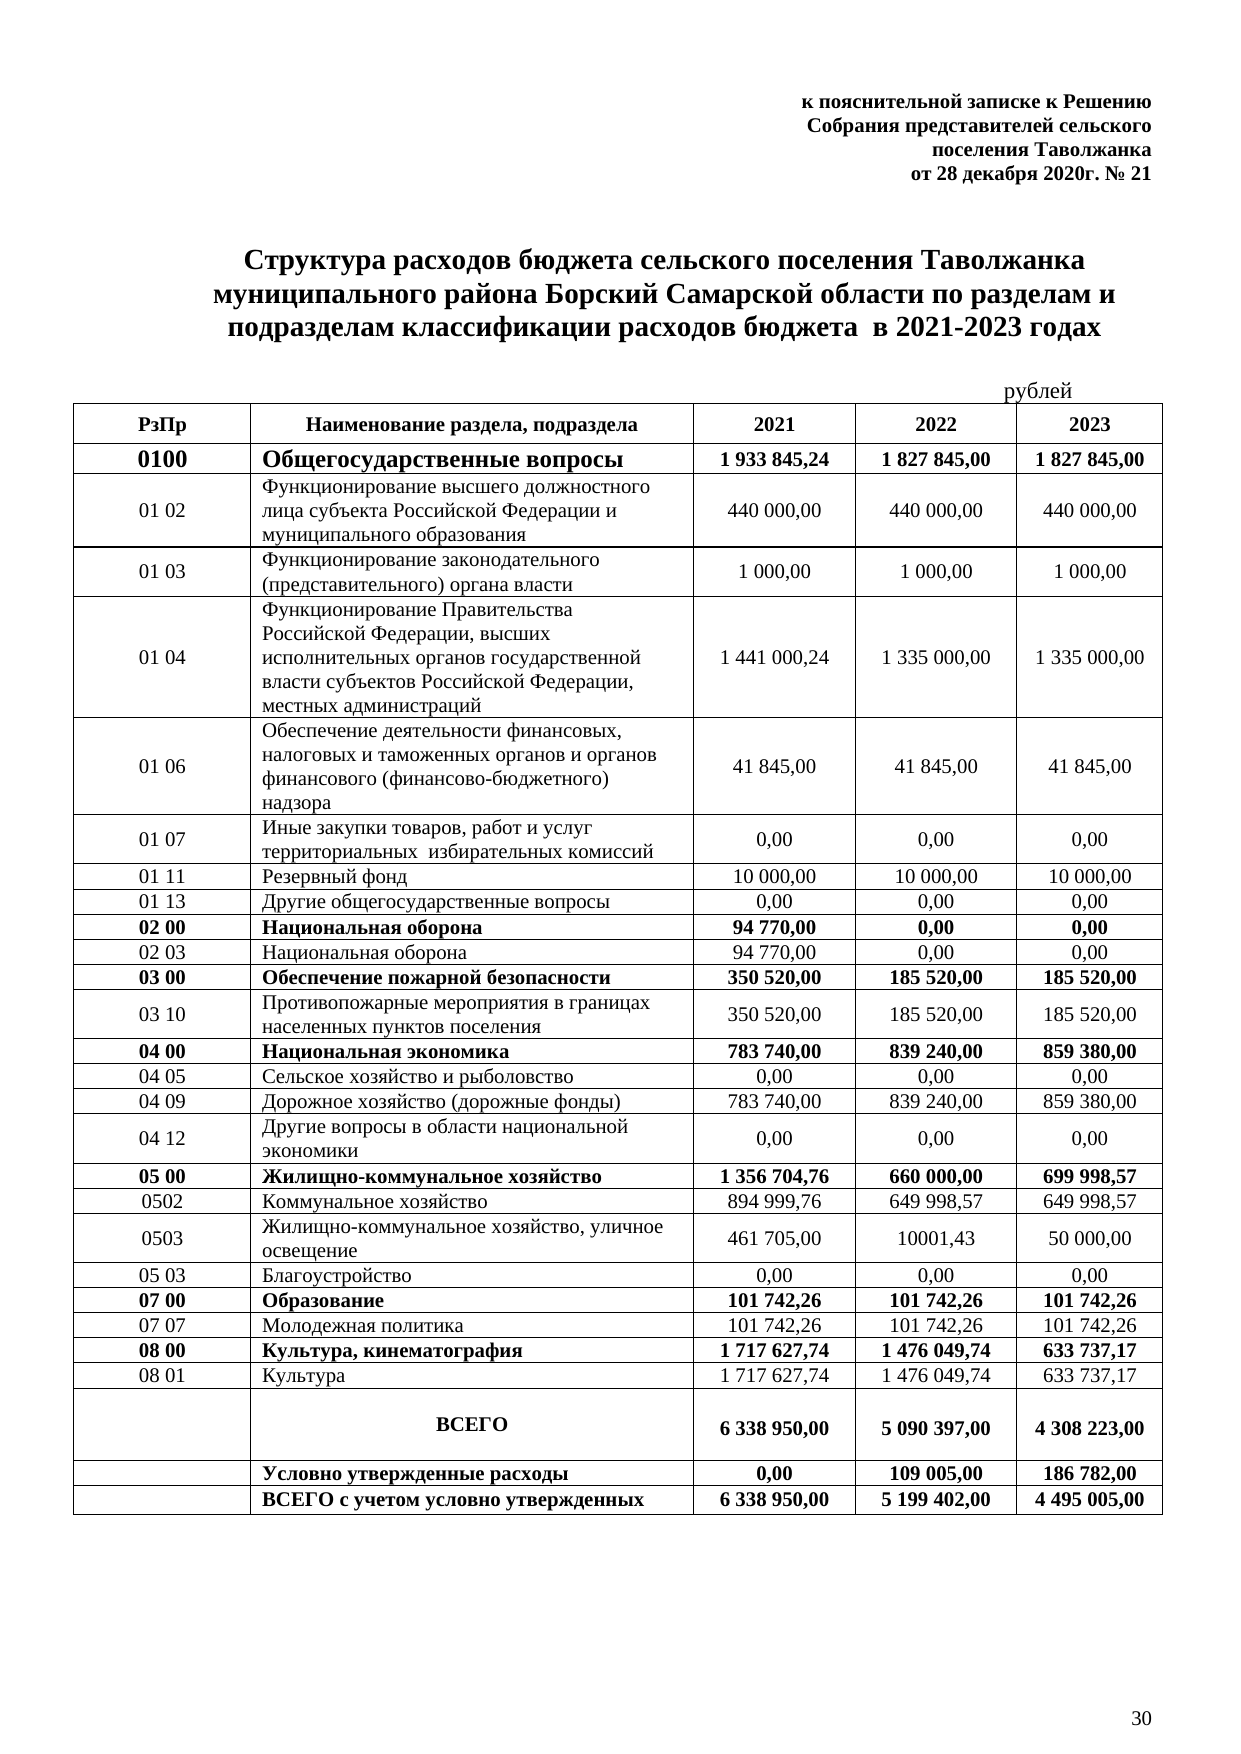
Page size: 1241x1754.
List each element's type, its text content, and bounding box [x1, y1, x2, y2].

table_cell 08 00 [74, 1338, 250, 1362]
table_cell 0,00 [856, 815, 1016, 863]
table_cell 101 742,26 [694, 1313, 855, 1337]
table_cell Сельское хозяйство и рыболовство [251, 1064, 693, 1088]
table_cell 440 000,00 [856, 474, 1016, 546]
table_cell 894 999,76 [694, 1189, 855, 1213]
table_header РзПр [74, 404, 250, 443]
table_cell 440 000,00 [1017, 474, 1162, 546]
table_cell 633 737,17 [1017, 1363, 1162, 1387]
table_cell Функционирование законодательного (представительного) органа власти [251, 548, 693, 596]
table_cell 1 827 845,00 [1017, 444, 1162, 473]
table_cell Обеспечение деятельности финансовых, налоговых и таможенных органов и органов финансового (финансово-бюджетного) надзора [251, 718, 693, 814]
table_cell 0,00 [694, 815, 855, 863]
table_cell 04 00 [74, 1039, 250, 1063]
table_cell Жилищно-коммунальное хозяйство, уличное освещение [251, 1214, 693, 1262]
table_cell 08 01 [74, 1363, 250, 1387]
table_cell Образование [251, 1288, 693, 1312]
table_cell Коммунальное хозяйство [251, 1189, 693, 1213]
table_cell 1 717 627,74 [694, 1363, 855, 1387]
table_cell 01 02 [74, 474, 250, 546]
table_cell 50 000,00 [1017, 1214, 1162, 1262]
table_cell 4 495 005,00 [1017, 1486, 1162, 1514]
table_cell 101 742,26 [856, 1288, 1016, 1312]
table_cell 1 000,00 [1017, 548, 1162, 596]
table_header Наименование раздела, подраздела [251, 404, 693, 443]
table_cell ВСЕГО [251, 1389, 693, 1460]
table_cell Условно утвержденные расходы [251, 1461, 693, 1485]
table_cell 1 335 000,00 [1017, 597, 1162, 717]
table_cell 0,00 [1017, 940, 1162, 964]
table_cell 0,00 [1017, 1114, 1162, 1162]
table_cell Национальная экономика [251, 1039, 693, 1063]
table_cell Общегосударственные вопросы [251, 444, 693, 473]
table_cell 185 520,00 [856, 965, 1016, 989]
table_cell [74, 1389, 250, 1460]
table_cell Функционирование высшего должностного лица субъекта Российской Федерации и муниципального образования [251, 474, 693, 546]
table_cell 0,00 [694, 1114, 855, 1162]
table_cell 41 845,00 [694, 718, 855, 814]
table_cell Иные закупки товаров, работ и услуг территориальных избирательных комиссий [251, 815, 693, 863]
table_header 2022 [856, 404, 1016, 443]
table_cell Молодежная политика [251, 1313, 693, 1337]
table_cell 02 03 [74, 940, 250, 964]
table_cell 10 000,00 [1017, 864, 1162, 888]
table_cell 41 845,00 [856, 718, 1016, 814]
table_cell 10 000,00 [856, 864, 1016, 888]
table_cell 41 845,00 [1017, 718, 1162, 814]
table_cell 01 06 [74, 718, 250, 814]
table_cell 109 005,00 [856, 1461, 1016, 1485]
table_cell 859 380,00 [1017, 1089, 1162, 1113]
table_cell 0,00 [856, 1064, 1016, 1088]
table_cell 05 03 [74, 1263, 250, 1287]
table_cell 6 338 950,00 [694, 1486, 855, 1514]
table_cell 0,00 [1017, 1064, 1162, 1088]
table_cell 839 240,00 [856, 1039, 1016, 1063]
table_cell 185 520,00 [856, 990, 1016, 1038]
table_cell 1 356 704,76 [694, 1164, 855, 1188]
table_cell 04 05 [74, 1064, 250, 1088]
table_cell Резервный фонд [251, 864, 693, 888]
table_cell Культура, кинематография [251, 1338, 693, 1362]
table_cell 660 000,00 [856, 1164, 1016, 1188]
table_cell Дорожное хозяйство (дорожные фонды) [251, 1089, 693, 1113]
table_cell 0100 [74, 444, 250, 473]
table_cell 101 742,26 [856, 1313, 1016, 1337]
table_cell 1 717 627,74 [694, 1338, 855, 1362]
table_cell 1 441 000,24 [694, 597, 855, 717]
table_cell 05 00 [74, 1164, 250, 1188]
text Структура расходов бюджета сельского поселения Таволжанка муниципального района Борский Самарской области по разделам и подразделам классификации расходов бюджета в 2021-2023 годах [177, 242, 1152, 343]
table_cell 1 827 845,00 [856, 444, 1016, 473]
table_cell 01 11 [74, 864, 250, 888]
table_cell Благоустройство [251, 1263, 693, 1287]
title к пояснительной записке к Решению [177, 89, 1152, 113]
table_cell 649 998,57 [1017, 1189, 1162, 1213]
table_cell 0,00 [856, 940, 1016, 964]
table_cell 783 740,00 [694, 1089, 855, 1113]
table_cell 94 770,00 [694, 915, 855, 939]
text рублей [177, 377, 1152, 403]
table_cell 0,00 [1017, 890, 1162, 913]
table_cell 0502 [74, 1189, 250, 1213]
table_cell 02 00 [74, 915, 250, 939]
table_cell 350 520,00 [694, 990, 855, 1038]
table_cell 839 240,00 [856, 1089, 1016, 1113]
table_cell 5 199 402,00 [856, 1486, 1016, 1514]
table_cell 94 770,00 [694, 940, 855, 964]
table_cell 0,00 [856, 1263, 1016, 1287]
table_cell 0,00 [694, 1263, 855, 1287]
table_cell 859 380,00 [1017, 1039, 1162, 1063]
table_cell 350 520,00 [694, 965, 855, 989]
text от 28 декабря 2020г. № 21 [177, 161, 1152, 185]
table_cell 0,00 [694, 1461, 855, 1485]
table_cell Другие вопросы в области национальной экономики [251, 1114, 693, 1162]
table_cell 185 520,00 [1017, 965, 1162, 989]
table_cell 185 520,00 [1017, 990, 1162, 1038]
table_cell 0,00 [856, 890, 1016, 913]
table_cell 1 933 845,24 [694, 444, 855, 473]
title Собрания представителей сельского [177, 113, 1152, 137]
table_cell 10 000,00 [694, 864, 855, 888]
table_cell Национальная оборона [251, 915, 693, 939]
table_cell Другие общегосударственные вопросы [251, 890, 693, 913]
table_cell 0,00 [856, 1114, 1016, 1162]
table_cell [74, 1486, 250, 1514]
table_cell 07 07 [74, 1313, 250, 1337]
table_cell 5 090 397,00 [856, 1389, 1016, 1460]
table_cell 03 00 [74, 965, 250, 989]
table_cell Противопожарные мероприятия в границах населенных пунктов поселения [251, 990, 693, 1038]
table_cell Культура [251, 1363, 693, 1387]
table_cell 1 476 049,74 [856, 1338, 1016, 1362]
table_cell 6 338 950,00 [694, 1389, 855, 1460]
table_cell [74, 1461, 250, 1485]
table_cell 01 07 [74, 815, 250, 863]
table_cell Функционирование Правительства Российской Федерации, высших исполнительных органов государственной власти субъектов Российской Федерации, местных администраций [251, 597, 693, 717]
table_cell 1 476 049,74 [856, 1363, 1016, 1387]
table_cell 01 13 [74, 890, 250, 913]
table_cell 699 998,57 [1017, 1164, 1162, 1188]
table_cell 0,00 [694, 890, 855, 913]
table_cell 04 12 [74, 1114, 250, 1162]
table_cell 10001,43 [856, 1214, 1016, 1262]
table_cell 0,00 [1017, 1263, 1162, 1287]
table_cell 461 705,00 [694, 1214, 855, 1262]
table_cell 440 000,00 [694, 474, 855, 546]
title поселения Таволжанка [177, 137, 1152, 161]
table_header 2021 [694, 404, 855, 443]
table_cell 03 10 [74, 990, 250, 1038]
table_cell Обеспечение пожарной безопасности [251, 965, 693, 989]
table_cell 1 000,00 [694, 548, 855, 596]
table_cell 1 000,00 [856, 548, 1016, 596]
table_cell 04 09 [74, 1089, 250, 1113]
table_cell 0,00 [694, 1064, 855, 1088]
table_cell Национальная оборона [251, 940, 693, 964]
table_cell 0,00 [1017, 915, 1162, 939]
table_cell 01 04 [74, 597, 250, 717]
table_cell 633 737,17 [1017, 1338, 1162, 1362]
table_cell Жилищно-коммунальное хозяйство [251, 1164, 693, 1188]
table_cell 0503 [74, 1214, 250, 1262]
table_cell 649 998,57 [856, 1189, 1016, 1213]
table_header 2023 [1017, 404, 1162, 443]
table_cell 0,00 [1017, 815, 1162, 863]
table_cell 0,00 [856, 915, 1016, 939]
table_cell 783 740,00 [694, 1039, 855, 1063]
table_cell 101 742,26 [1017, 1288, 1162, 1312]
table_cell 07 00 [74, 1288, 250, 1312]
table_cell 1 335 000,00 [856, 597, 1016, 717]
table_cell 186 782,00 [1017, 1461, 1162, 1485]
table_cell 101 742,26 [694, 1288, 855, 1312]
table_cell 4 308 223,00 [1017, 1389, 1162, 1460]
table_cell ВСЕГО с учетом условно утвержденных [251, 1486, 693, 1514]
table_cell 101 742,26 [1017, 1313, 1162, 1337]
table_cell 01 03 [74, 548, 250, 596]
